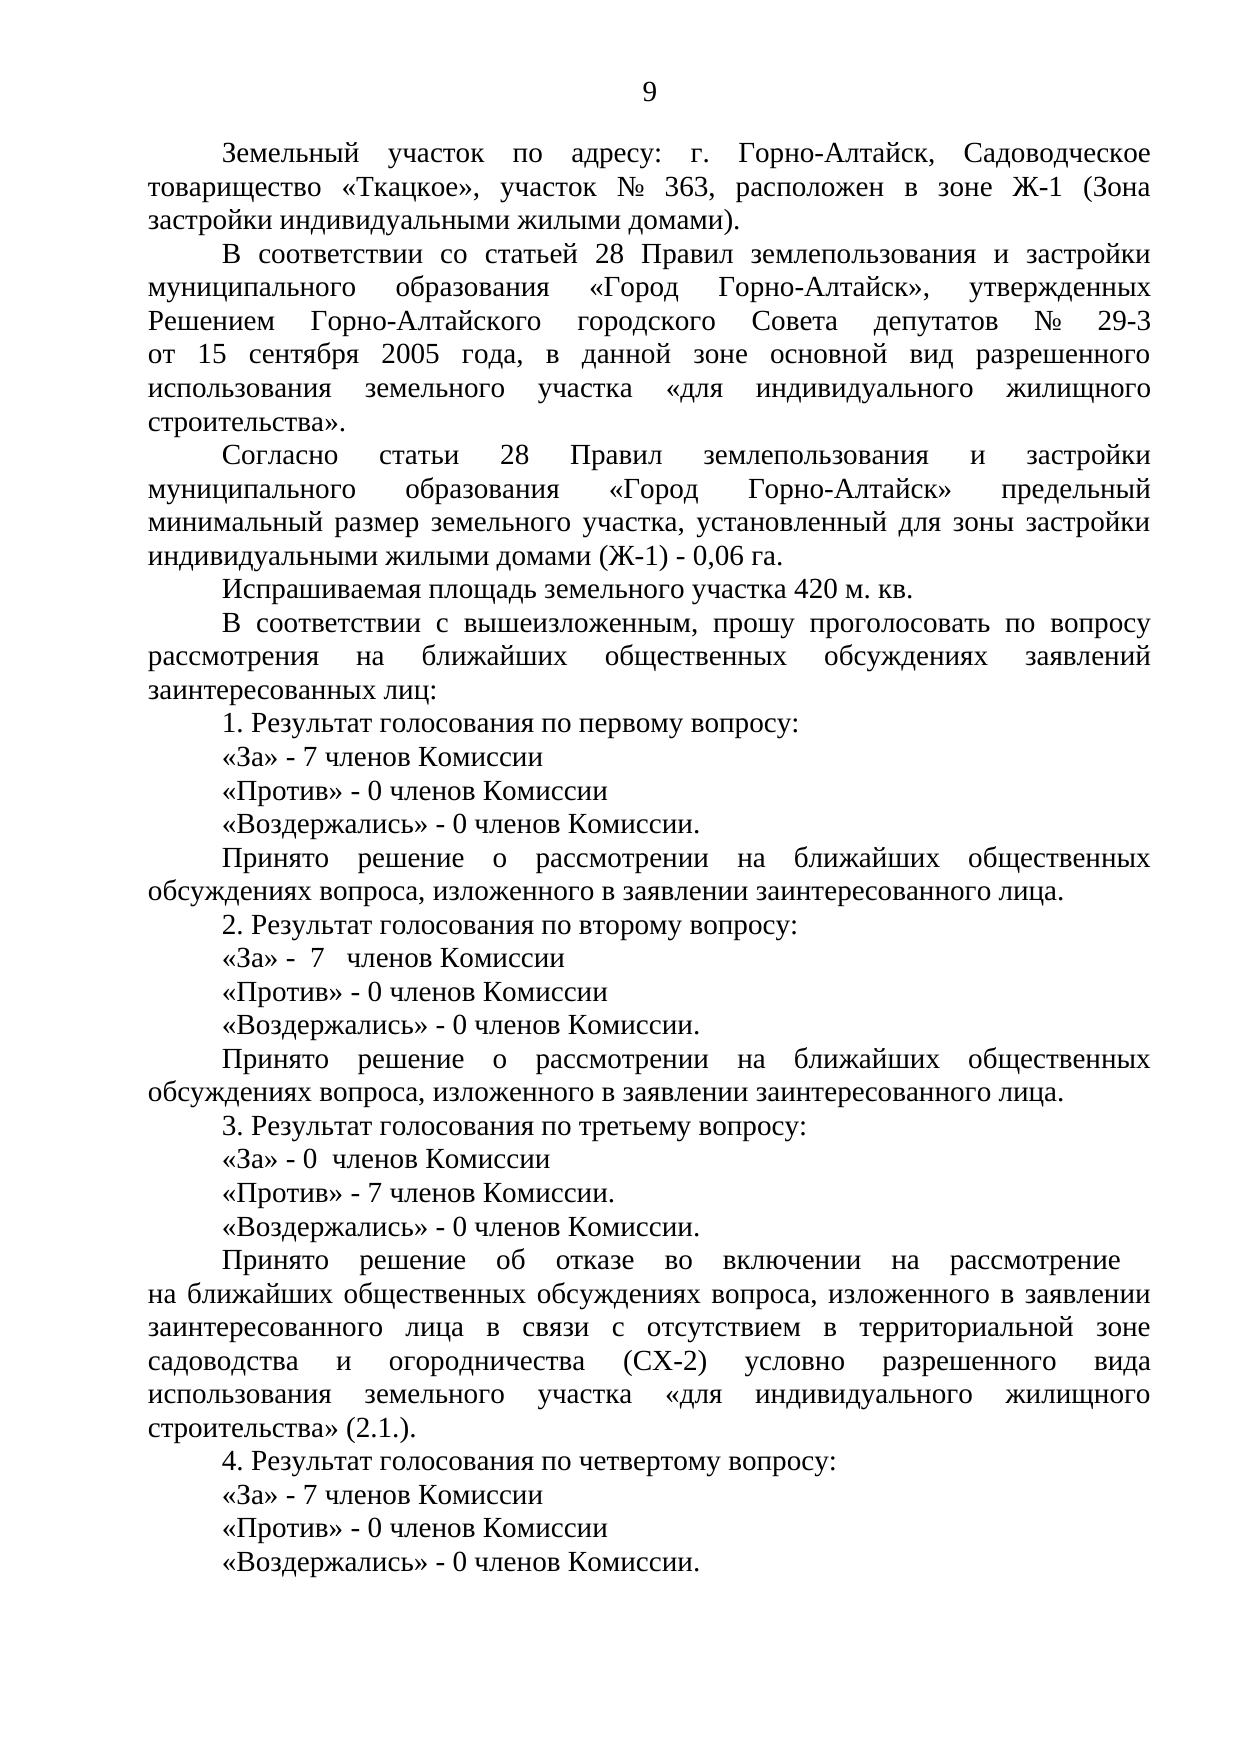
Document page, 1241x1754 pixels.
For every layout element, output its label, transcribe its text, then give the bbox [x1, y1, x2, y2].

text 2. Результат голосования по второму вопросу: [148, 907, 1152, 940]
text «Против» - 0 членов Комиссии [148, 773, 1152, 806]
text «За» - 0 членов Комиссии [148, 1142, 1152, 1175]
text Принято решение о рассмотрении на ближайших общественных обсуждениях вопроса, изложенного в заявлении заинтересованного лица. [148, 840, 1152, 907]
text «Воздержались» - 0 членов Комиссии. [148, 1544, 1152, 1578]
text «За» - 7 членов Комиссии [148, 739, 1152, 773]
text 4. Результат голосования по четвертому вопросу: [148, 1443, 1152, 1477]
text В соответствии со статьей 28 Правил землепользования и застройки муниципального образования «Город Горно-Алтайск», утвержденных Решением Горно-Алтайского городского Совета депутатов № 29-3 от 15 сентября 2005 года, в данной зоне основной вид разрешенного использования земельного участка «для индивидуального жилищного строительства». [148, 236, 1152, 437]
text «За» - 7 членов Комиссии [148, 1477, 1152, 1511]
text 1. Результат голосования по первому вопросу: [148, 706, 1152, 739]
text «Против» - 7 членов Комиссии. [148, 1175, 1152, 1209]
text «Воздержались» - 0 членов Комиссии. [148, 1209, 1152, 1242]
text Земельный участок по адресу: г. Горно-Алтайск, Садоводческое товарищество «Ткацкое», участок № 363, расположен в зоне Ж-1 (Зона застройки индивидуальными жилыми домами). [148, 135, 1152, 236]
text 3. Результат голосования по третьему вопросу: [148, 1108, 1152, 1142]
text «Воздержались» - 0 членов Комиссии. [148, 1007, 1152, 1041]
text Согласно статьи 28 Правил землепользования и застройки муниципального образования «Город Горно-Алтайск» предельный минимальный размер земельного участка, установленный для зоны застройки индивидуальными жилыми домами (Ж-1) - 0,06 га. [148, 437, 1152, 571]
text «Воздержались» - 0 членов Комиссии. [148, 806, 1152, 840]
text «Против» - 0 членов Комиссии [148, 974, 1152, 1007]
text Принято решение об отказе во включении на рассмотрение на ближайших общественных обсуждениях вопроса, изложенного в заявлении заинтересованного лица в связи с отсутствием в территориальной зоне садоводства и огородничества (СХ-2) условно разрешенного вида использования земельного участка «для индивидуального жилищного строительства» (2.1.). [148, 1242, 1152, 1443]
text Принято решение о рассмотрении на ближайших общественных обсуждениях вопроса, изложенного в заявлении заинтересованного лица. [148, 1041, 1152, 1108]
text «За» - 7 членов Комиссии [148, 940, 1152, 974]
text «Против» - 0 членов Комиссии [148, 1511, 1152, 1544]
text В соответствии с вышеизложенным, прошу проголосовать по вопросу рассмотрения на ближайших общественных обсуждениях заявлений заинтересованных лиц: [148, 605, 1152, 706]
text Испрашиваемая площадь земельного участка 420 м. кв. [148, 571, 1152, 605]
